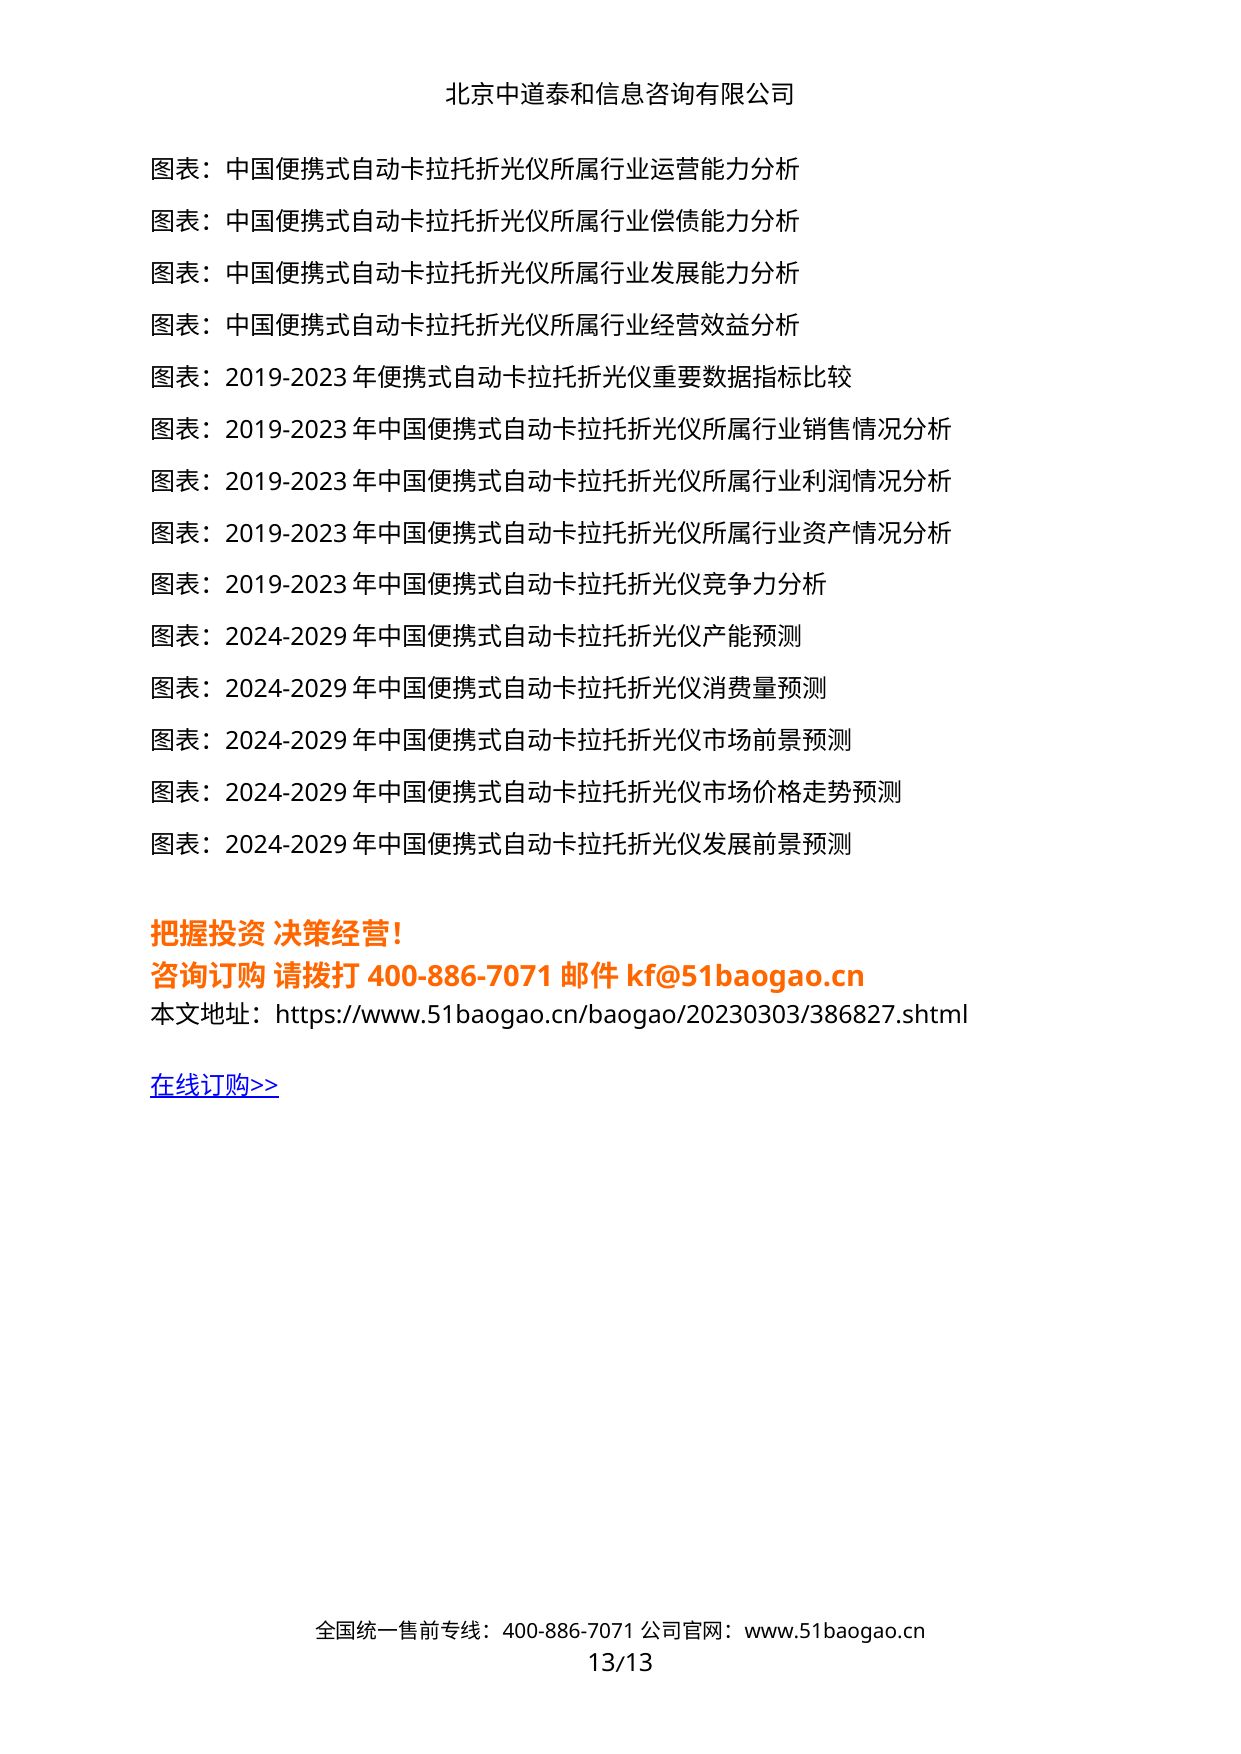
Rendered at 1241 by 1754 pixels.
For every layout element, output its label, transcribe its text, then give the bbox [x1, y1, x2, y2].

text 图表：中国便携式自动卡拉托折光仪所属行业运营能力分析 [150, 150, 1090, 186]
text 图表：2019-2023年中国便携式自动卡拉托折光仪所属行业利润情况分析 [150, 461, 1090, 497]
text 图表：中国便携式自动卡拉托折光仪所属行业发展能力分析 [150, 254, 1090, 290]
text 图表：2019-2023年中国便携式自动卡拉托折光仪竞争力分析 [150, 565, 1090, 601]
text 图表：2024-2029年中国便携式自动卡拉托折光仪市场前景预测 [150, 721, 1090, 757]
text 图表：中国便携式自动卡拉托折光仪所属行业偿债能力分析 [150, 202, 1090, 238]
text 图表：2024-2029年中国便携式自动卡拉托折光仪消费量预测 [150, 669, 1090, 705]
text 图表：2019-2023年便携式自动卡拉托折光仪重要数据指标比较 [150, 357, 1090, 394]
text 图表：2024-2029年中国便携式自动卡拉托折光仪发展前景预测 [150, 824, 1090, 861]
text 在线订购>> [150, 1031, 1090, 1102]
text 图表：中国便携式自动卡拉托折光仪所属行业经营效益分析 [150, 306, 1090, 342]
text 图表：2019-2023年中国便携式自动卡拉托折光仪所属行业资产情况分析 [150, 513, 1090, 549]
text 图表：2024-2029年中国便携式自动卡拉托折光仪产能预测 [150, 617, 1090, 653]
text 图表：2019-2023年中国便携式自动卡拉托折光仪所属行业销售情况分析 [150, 409, 1090, 446]
text 图表：2024-2029年中国便携式自动卡拉托折光仪市场价格走势预测 [150, 772, 1090, 809]
text 把握投资 决策经营！咨询订购 请拨打 400-886-7071 邮件 kf@51baogao.cn本文地址：https://www.51baogao.cn/baogao/20230303/386827.shtml [150, 876, 1090, 1031]
